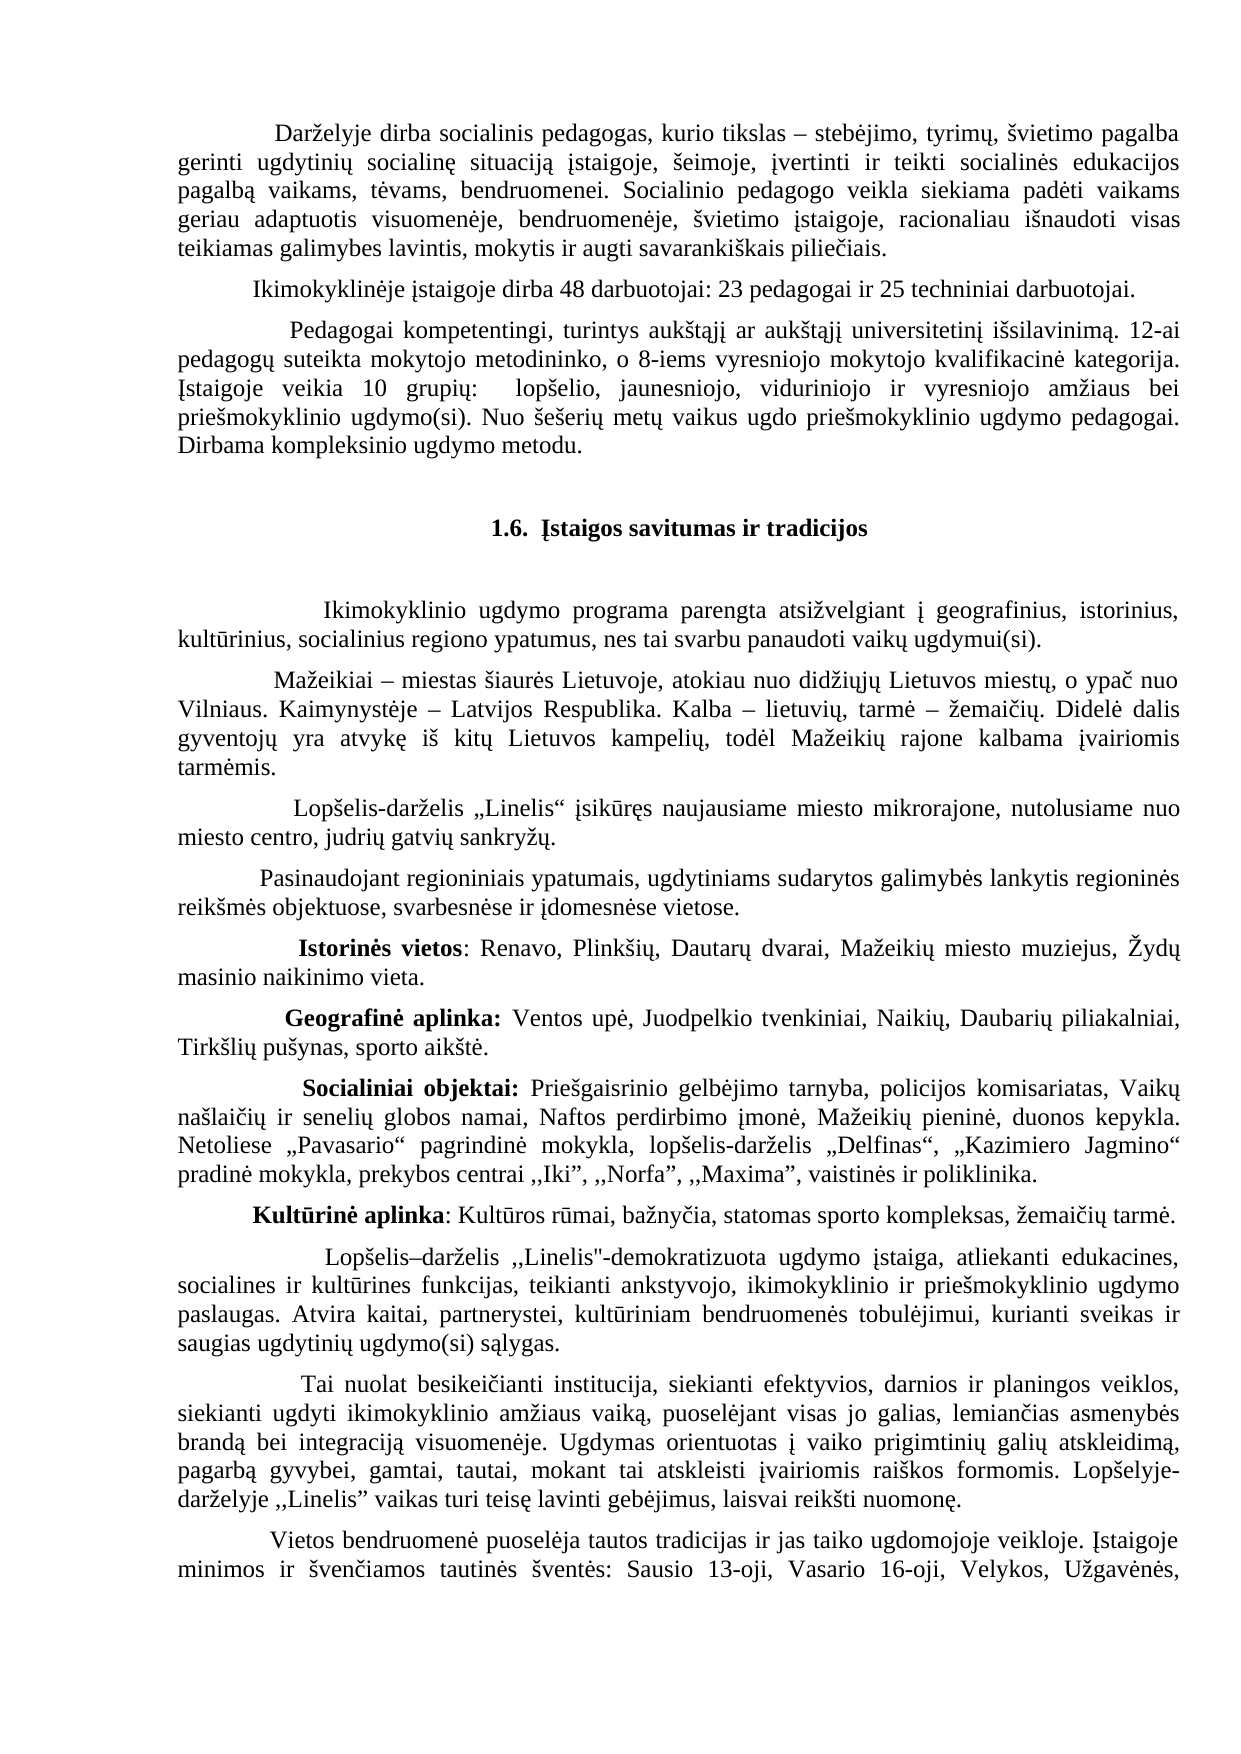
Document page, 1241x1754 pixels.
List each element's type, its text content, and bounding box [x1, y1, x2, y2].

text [177, 1526, 1181, 1583]
text Ikimokyklinio ugdymo programa parengta atsižvelgiant į geografinius, istorinius, kultūrinius, socialinius regiono ypatumus, nes tai svarbu panaudoti vaikų ugdymui(si). [177, 596, 1181, 653]
text Pasinaudojant regioniniais ypatumais, ugdytiniams sudarytos galimybės lankytis regioninės reikšmės objektuose, svarbesnėse ir įdomesnėse vietose. [177, 863, 1181, 921]
text Lopšelis-darželis „Linelis“ įsikūręs naujausiame miesto mikrorajone, nutolusiame nuo miesto centro, judrių gatvių sankryžų. [177, 793, 1181, 851]
text Ikimokyklinėje įstaigoje dirba 48 darbuotojai: 23 pedagogai ir 25 techniniai darbuotojai. [177, 274, 1181, 303]
text Istorinės vietos: Renavo, Plinkšių, Dautarų dvarai, Mažeikių miesto muziejus, Žydų masinio naikinimo vieta. [177, 933, 1181, 991]
text Darželyje dirba socialinis pedagogas, kurio tikslas – stebėjimo, tyrimų, švietimo pagalba gerinti ugdytinių socialinę situaciją įstaigoje, šeimoje, įvertinti ir teikti socialinės edukacijos pagalbą vaikams, tėvams, bendruomenei. Socialinio pedagogo veikla siekiama padėti vaikams geriau adaptuotis visuomenėje, bendruomenėje, švietimo įstaigoje, racionaliau išnaudoti visas teikiamas galimybes lavintis, mokytis ir augti savarankiškais piliečiais. [177, 118, 1181, 262]
text Geografinė aplinka: Ventos upė, Juodpelkio tvenkiniai, Naikių, Daubarių piliakalniai, Tirkšlių pušynas, sporto aikštė. [177, 1003, 1181, 1061]
text 1.6. Įstaigos savitumas ir tradicijos [177, 513, 1181, 542]
text Tai nuolat besikeičianti institucija, siekianti efektyvios, darnios ir planingos veiklos, siekianti ugdyti ikimokyklinio amžiaus vaiką, puoselėjant visas jo galias, lemiančias asmenybės brandą bei integraciją visuomenėje. Ugdymas orientuotas į vaiko prigimtinių galių atskleidimą, pagarbą gyvybei, gamtai, tautai, mokant tai atskleisti įvairiomis raiškos formomis. Lopšelyje-darželyje ,,Linelis” vaikas turi teisę lavinti gebėjimus, laisvai reikšti nuomonę. [177, 1369, 1181, 1513]
text Pedagogai kompetentingi, turintys aukštąjį ar aukštąjį universitetinį išsilavinimą. 12-ai pedagogų suteikta mokytojo metodininko, o 8-iems vyresniojo mokytojo kvalifikacinė kategorija. Įstaigoje veikia 10 grupių: lopšelio, jaunesniojo, viduriniojo ir vyresniojo amžiaus bei priešmokyklinio ugdymo(si). Nuo šešerių metų vaikus ugdo priešmokyklinio ugdymo pedagogai. Dirbama kompleksinio ugdymo metodu. [177, 316, 1181, 459]
text Kultūrinė aplinka: Kultūros rūmai, bažnyčia, statomas sporto kompleksas, žemaičių tarmė. [177, 1201, 1181, 1229]
text Mažeikiai – miestas šiaurės Lietuvoje, atokiau nuo didžiųjų Lietuvos miestų, o ypač nuo Vilniaus. Kaimynystėje – Latvijos Respublika. Kalba – lietuvių, tarmė – žemaičių. Didelė dalis gyventojų yra atvykę iš kitų Lietuvos kampelių, todėl Mažeikių rajone kalbama įvairiomis tarmėmis. [177, 666, 1181, 781]
text Lopšelis–darželis ,,Linelis''-demokratizuota ugdymo įstaiga, atliekanti edukacines, socialines ir kultūrines funkcijas, teikianti ankstyvojo, ikimokyklinio ir priešmokyklinio ugdymo paslaugas. Atvira kaitai, partnerystei, kultūriniam bendruomenės tobulėjimui, kurianti sveikas ir saugias ugdytinių ugdymo(si) sąlygas. [177, 1242, 1181, 1357]
text Socialiniai objektai: Priešgaisrinio gelbėjimo tarnyba, policijos komisariatas, Vaikų našlaičių ir senelių globos namai, Naftos perdirbimo įmonė, Mažeikių pieninė, duonos kepykla. Netoliese „Pavasario“ pagrindinė mokykla, lopšelis-darželis „Delfinas“, „Kazimiero Jagmino“ pradinė mokykla, prekybos centrai ,,Iki”, ,,Norfa”, ,,Maxima”, vaistinės ir poliklinika. [177, 1073, 1181, 1188]
